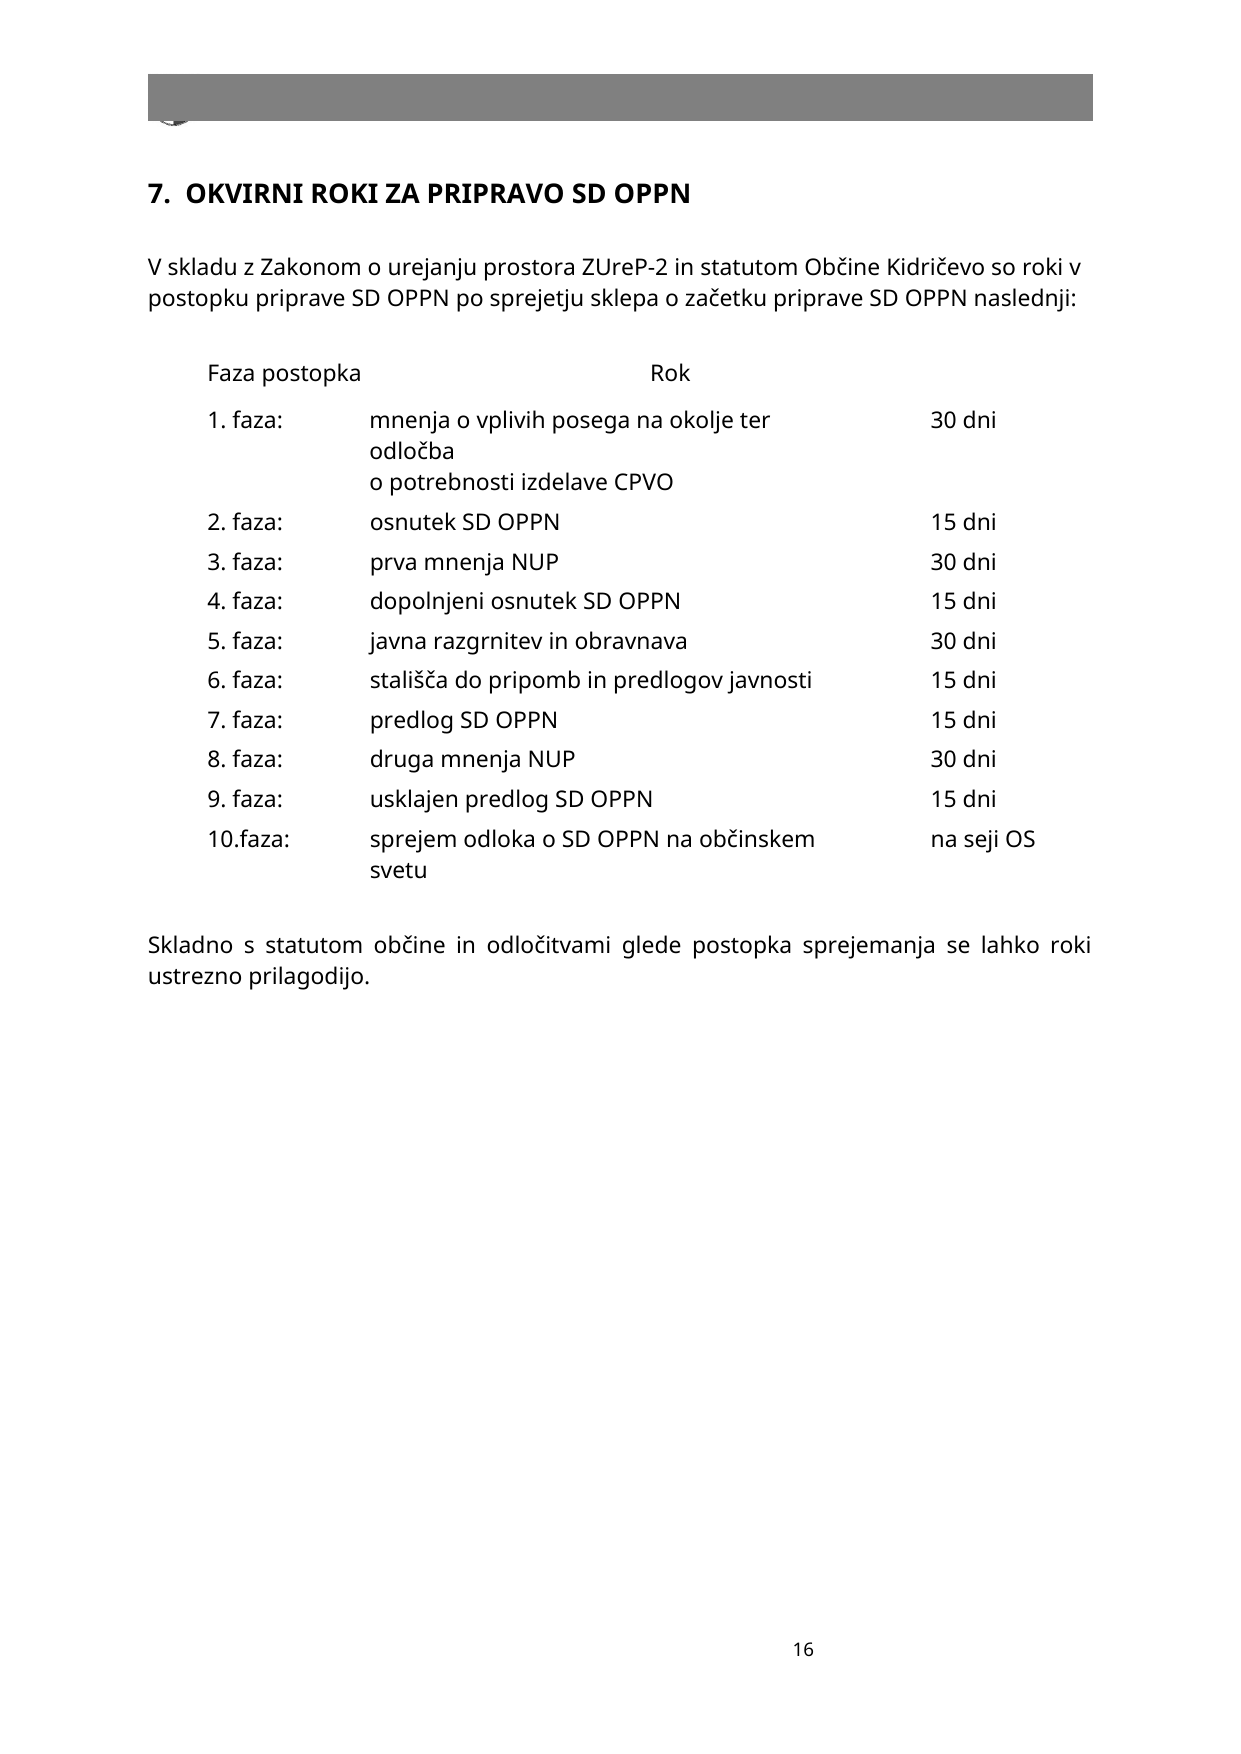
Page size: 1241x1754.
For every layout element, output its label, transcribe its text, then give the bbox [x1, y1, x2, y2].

table_cell 4. faza: [148, 581, 310, 621]
table_cell 15 dni [871, 779, 1056, 818]
table_cell 5. faza: [148, 621, 310, 660]
table_cell 15 dni [871, 581, 1056, 621]
table_cell dopolnjeni osnutek SD OPPN [310, 581, 871, 621]
table_cell 1. faza: [148, 400, 310, 502]
table_cell 30 dni [871, 621, 1056, 660]
table_cell 30 dni [871, 739, 1056, 779]
table_header Rok [591, 353, 893, 400]
table_header Faza postopka [148, 353, 591, 400]
table_cell predlog SD OPPN [310, 700, 871, 739]
table_cell javna razgrnitev in obravnava [310, 621, 871, 660]
table_cell 15 dni [871, 700, 1056, 739]
table_cell osnutek SD OPPN [310, 502, 871, 541]
table_cell 9. faza: [148, 779, 310, 818]
text V skladu z Zakonom o urejanju prostora ZUreP-2 in statutom Občine Kidričevo so roki v postopku priprave SD OPPN po sprejetju sklepa o začetku priprave SD OPPN naslednji: [148, 251, 1093, 313]
table_cell druga mnenja NUP [310, 739, 871, 779]
table_cell mnenja o vplivih posega na okolje ter odločba o potrebnosti izdelave CPVO [310, 400, 871, 502]
table_cell sprejem odloka o SD OPPN na občinskem svetu [310, 819, 871, 889]
table_cell 15 dni [871, 502, 1056, 541]
table_cell 3. faza: [148, 541, 310, 581]
subtitle OKVIRNI ROKI ZA PRIPRAVO SD OPPN [148, 174, 1093, 211]
table_cell 2. faza: [148, 502, 310, 541]
table_cell stališča do pripomb in predlogov javnosti [310, 660, 871, 700]
table_cell prva mnenja NUP [310, 541, 871, 581]
table_cell 6. faza: [148, 660, 310, 700]
table_cell 30 dni [871, 541, 1056, 581]
text Skladno s statutom občine in odločitvami glede postopka sprejemanja se lahko roki ustrezno prilagodijo. [148, 929, 1093, 991]
table_cell na seji OS [871, 819, 1056, 889]
table_cell usklajen predlog SD OPPN [310, 779, 871, 818]
table_cell 15 dni [871, 660, 1056, 700]
table_cell 7. faza: [148, 700, 310, 739]
table_cell 30 dni [871, 400, 1056, 502]
table_cell 8. faza: [148, 739, 310, 779]
table_cell 10.faza: [148, 819, 310, 889]
